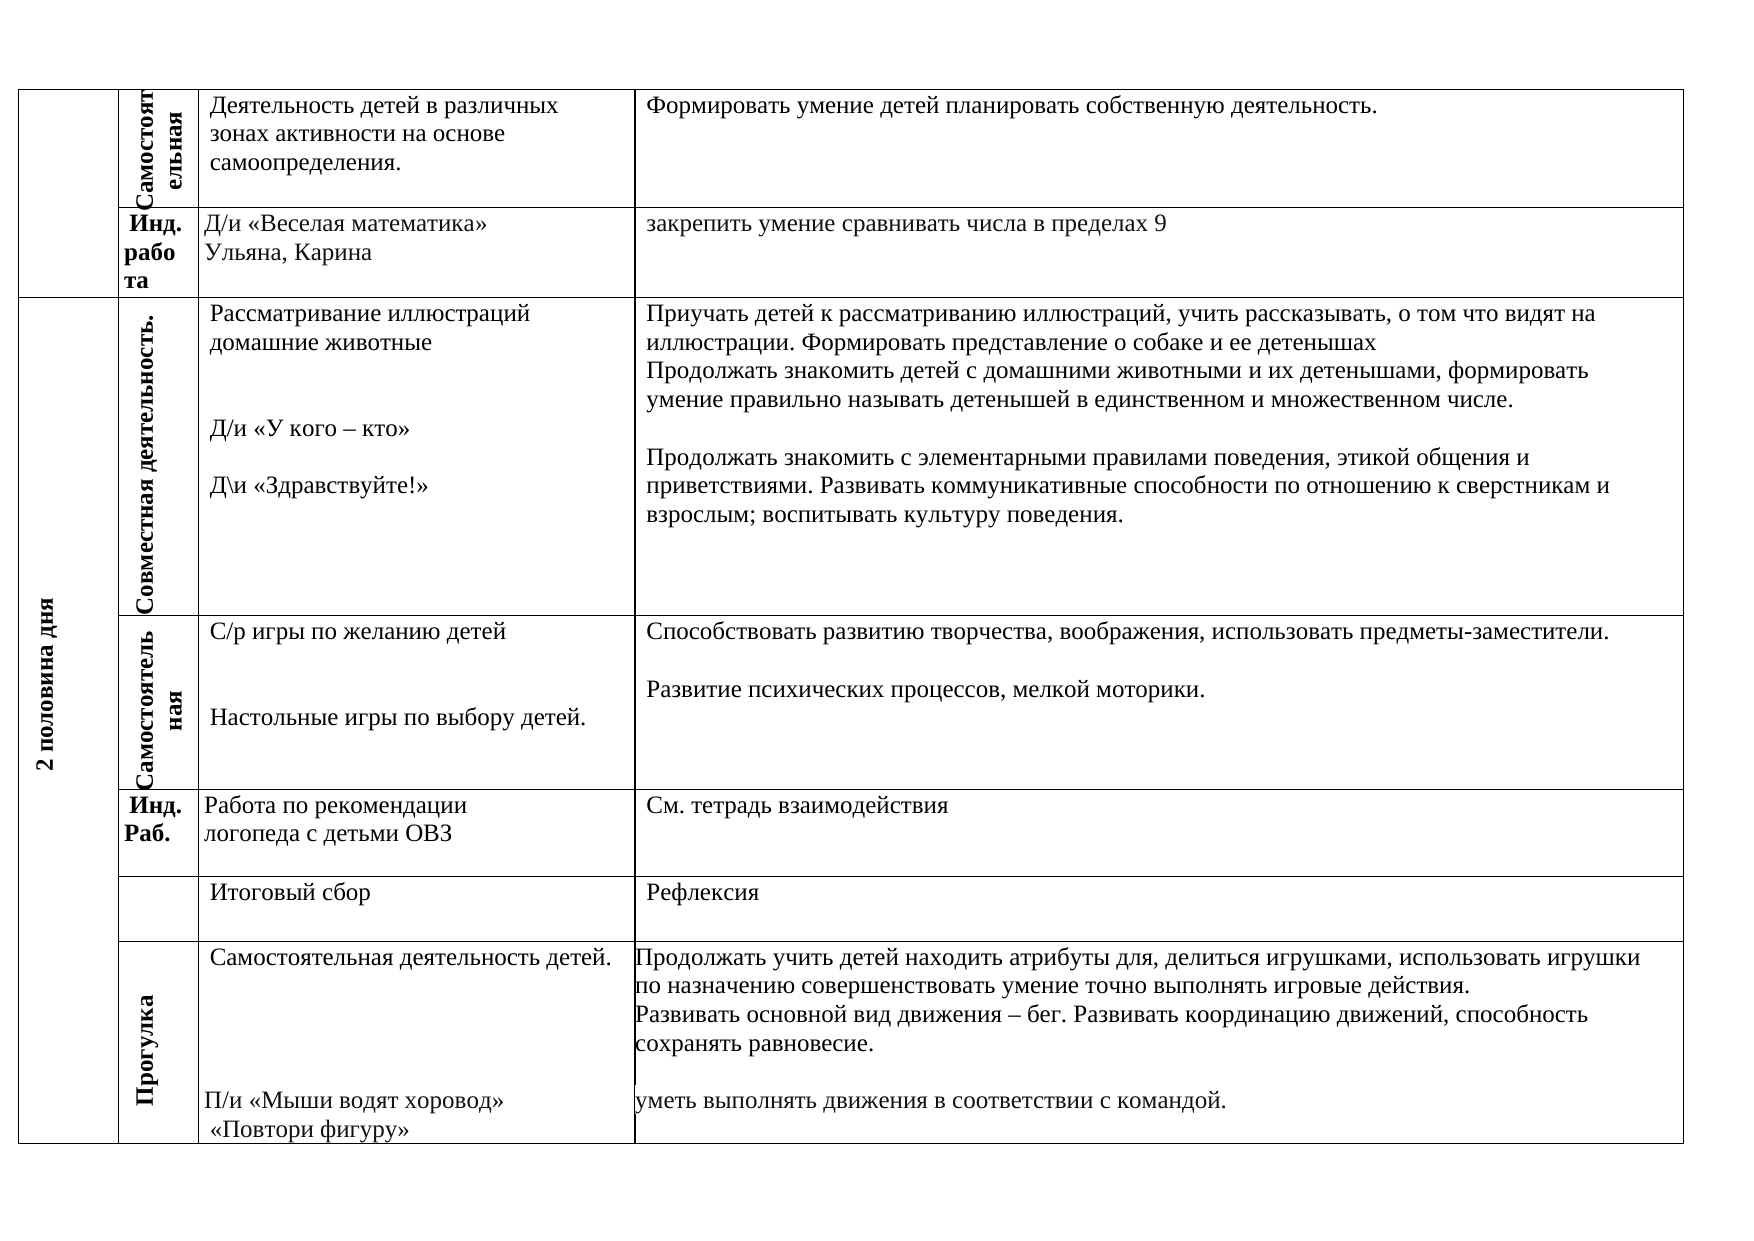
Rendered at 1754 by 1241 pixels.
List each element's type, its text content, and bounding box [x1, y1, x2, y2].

table_cell См. тетрадь взаимодействия [636, 790, 1683, 876]
table_cell Прогулка [119, 942, 198, 1143]
table_cell закрепить умение сравнивать числа в пределах 9 [636, 208, 1683, 297]
table_cell Итоговый сбор [199, 877, 634, 941]
table_cell Самостоятельная деятельность детей. П/и «Мыши водят хоровод» «Повтори фигуру» [199, 942, 634, 1143]
table_cell Деятельность детей в различных зонах активности на основе самоопределения. [199, 90, 634, 207]
table_cell Приучать детей к рассматриванию иллюстраций, учить рассказывать, о том что видят на иллюстрации. Формировать представление о собаке и ее детенышах Продолжать знакомить детей с домашними животными и их детенышами, формировать умение правильно называть детенышей в единственном и множественном числе. Продолжать знакомить с элементарными правилами поведения, этикой общения и приветствиями. Развивать коммуникативные способности по отношению к сверстникам и взрослым; воспитывать культуру поведения. [636, 298, 1683, 615]
table_cell Инд. Раб. [119, 790, 198, 876]
table_cell Способствовать развитию творчества, воображения, использовать предметы-заместители. Развитие психических процессов, мелкой моторики. [636, 616, 1683, 789]
table_cell Рефлексия [636, 877, 1683, 941]
table_cell Рассматривание иллюстраций домашние животные Д/и «У кого – кто» Д\и «Здравствуйте!» [199, 298, 634, 615]
table_cell Совместная деятельность. [119, 298, 198, 615]
table_cell Формировать умение детей планировать собственную деятельность. [636, 90, 1683, 207]
table_cell Работа по рекомендации логопеда с детьми ОВЗ [199, 790, 634, 876]
table_cell Инд. работа [119, 208, 198, 297]
table_cell [119, 877, 198, 941]
table_cell 2 половина дня [19, 298, 118, 1143]
table_cell Продолжать учить детей находить атрибуты для, делиться игрушками, использовать игрушки по назначению совершенствовать умение точно выполнять игровые действия. Развивать основной вид движения – бег. Развивать координацию движений, способность сохранять равновесие. уметь выполнять движения в соответствии с командой. [636, 942, 1683, 1143]
table_cell Д/и «Веселая математика» Ульяна, Карина [199, 208, 634, 297]
table_cell Самостоятельная деятельность [119, 616, 198, 789]
table_cell С/р игры по желанию детей Настольные игры по выбору детей. [199, 616, 634, 789]
table_cell Самостоятельная деятельность [119, 90, 198, 207]
